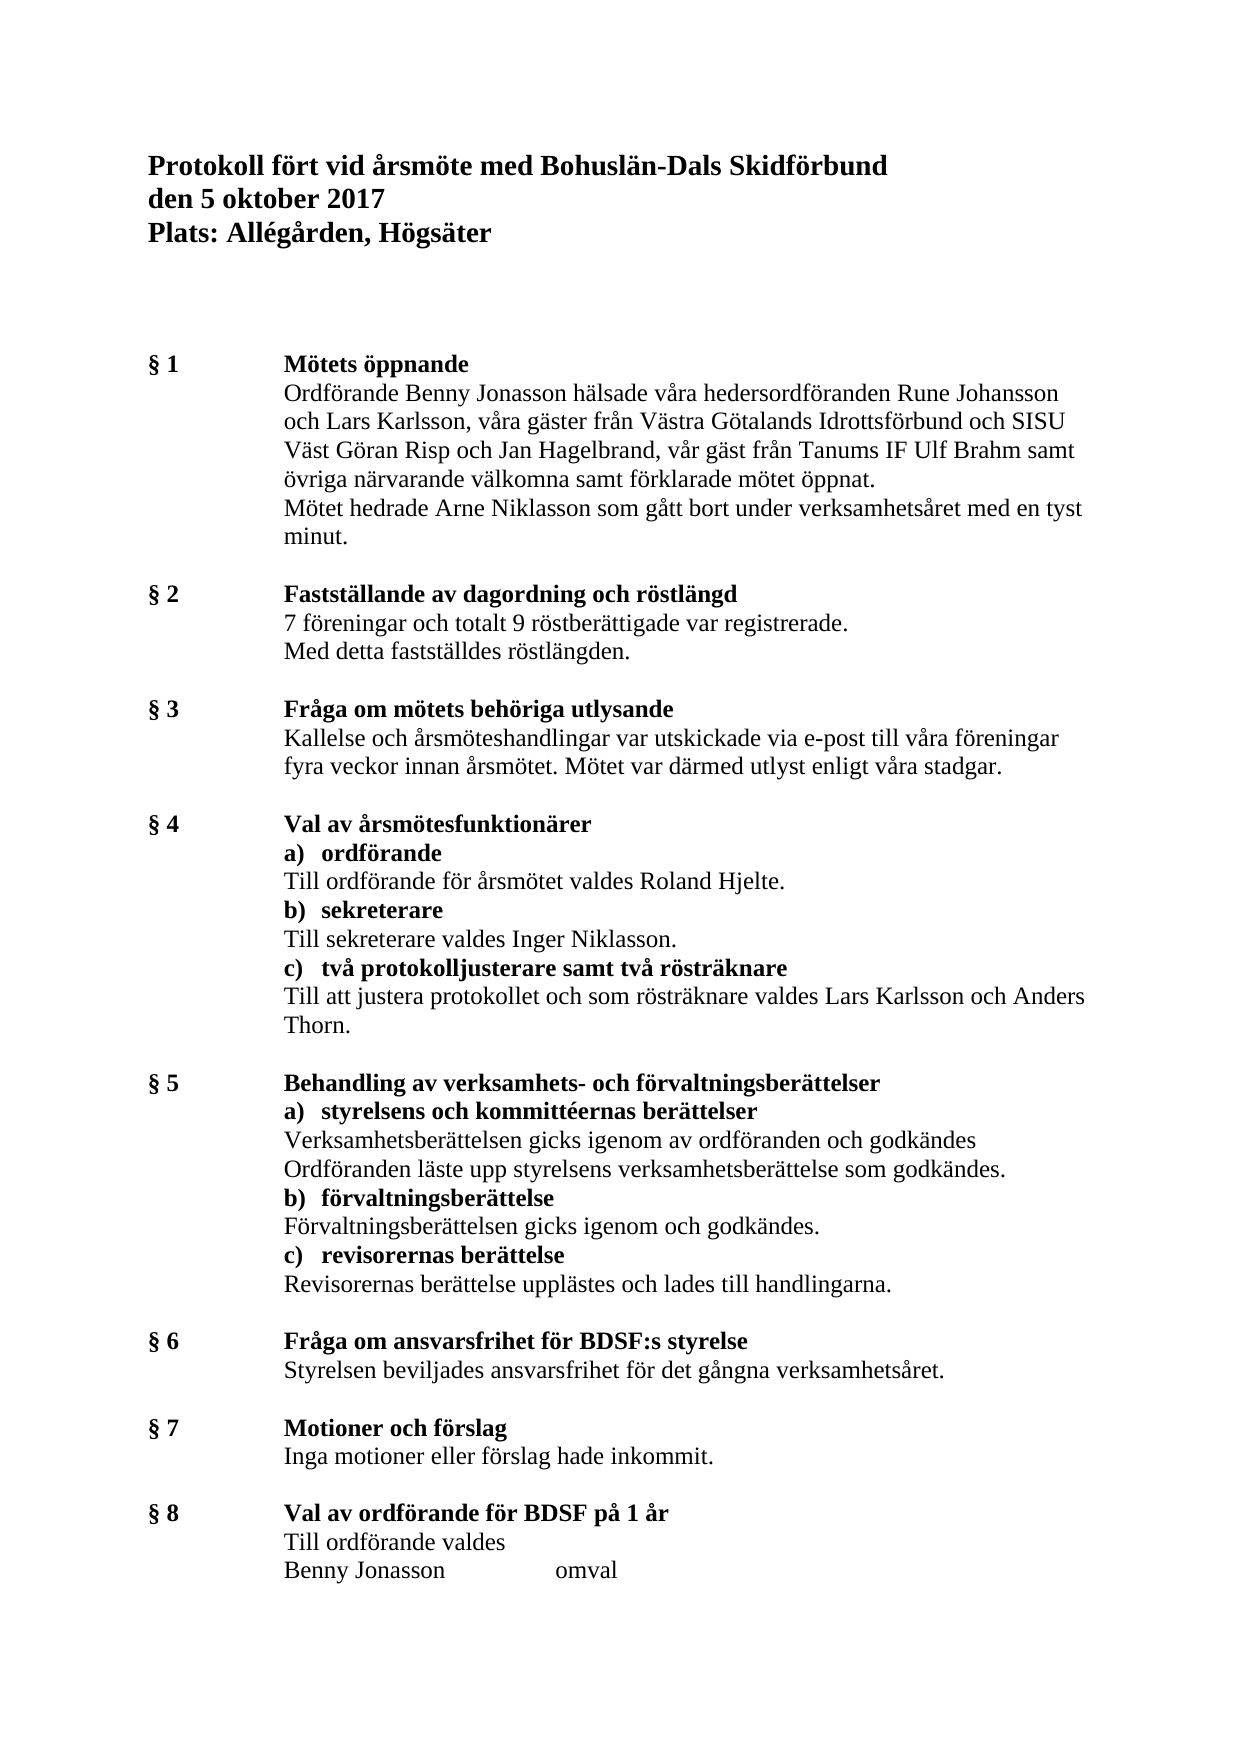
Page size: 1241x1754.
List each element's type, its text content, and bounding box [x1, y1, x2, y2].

list sekreterare [283, 895, 1093, 924]
text § 7 Motioner och förslag [148, 1413, 1093, 1441]
text Benny Jonasson omval [148, 1556, 1093, 1584]
text Till ordförande valdes [148, 1527, 1093, 1556]
text § 6 Fråga om ansvarsfrihet för BDSF:s styrelse [148, 1326, 1093, 1355]
text Protokoll fört vid årsmöte med Bohuslän-Dals Skidförbund [148, 148, 1093, 181]
text Med detta fastställdes röstlängden. [283, 636, 1093, 665]
text Till sekreterare valdes Inger Niklasson. [283, 924, 1093, 953]
text Plats: Allégården, Högsäter [148, 215, 1093, 248]
list två protokolljusterare samt två rösträknare [283, 953, 1093, 981]
text § 4 Val av årsmötesfunktionärer [148, 809, 1093, 838]
text Ordföranden läste upp styrelsens verksamhetsberättelse som godkändes. [148, 1154, 1093, 1183]
list förvaltningsberättelse [283, 1183, 1093, 1211]
list ordförande [283, 838, 1093, 866]
text § 2 Fastställande av dagordning och röstlängd [148, 579, 1093, 608]
text Till att justera protokollet och som rösträknare valdes Lars Karlsson och Anders Thorn. [283, 981, 1093, 1039]
list styrelsens och kommittéernas berättelser [283, 1096, 1093, 1125]
text § 8 Val av ordförande för BDSF på 1 år [148, 1498, 1093, 1527]
text Mötet hedrade Arne Niklasson som gått bort under verksamhetsåret med en tyst minut. [283, 493, 1093, 550]
text Revisorernas berättelse upplästes och lades till handlingarna. [283, 1269, 1093, 1298]
text Inga motioner eller förslag hade inkommit. [148, 1441, 1093, 1470]
text 7 föreningar och totalt 9 röstberättigade var registrerade. [283, 608, 1093, 636]
text Till ordförande för årsmötet valdes Roland Hjelte. [283, 866, 1093, 895]
text Förvaltningsberättelsen gicks igenom och godkändes. [283, 1211, 1093, 1240]
list revisorernas berättelse [283, 1240, 1093, 1269]
text Ordförande Benny Jonasson hälsade våra hedersordföranden Rune Johansson och Lars Karlsson, våra gäster från Västra Götalands Idrottsförbund och SISU Väst Göran Risp och Jan Hagelbrand, vår gäst från Tanums IF Ulf Brahm samt övriga närvarande välkomna samt förklarade mötet öppnat. [283, 378, 1093, 493]
text § 1 Mötets öppnande [148, 349, 1093, 378]
text Styrelsen beviljades ansvarsfrihet för det gångna verksamhetsåret. [148, 1355, 1093, 1384]
text § 5 Behandling av verksamhets- och förvaltningsberättelser [148, 1068, 1093, 1096]
text Kallelse och årsmöteshandlingar var utskickade via e-post till våra föreningar fyra veckor innan årsmötet. Mötet var därmed utlyst enligt våra stadgar. [283, 723, 1093, 780]
text Verksamhetsberättelsen gicks igenom av ordföranden och godkändes [283, 1125, 1093, 1154]
text den 5 oktober 2017 [148, 181, 1093, 215]
text § 3 Fråga om mötets behöriga utlysande [148, 694, 1093, 723]
